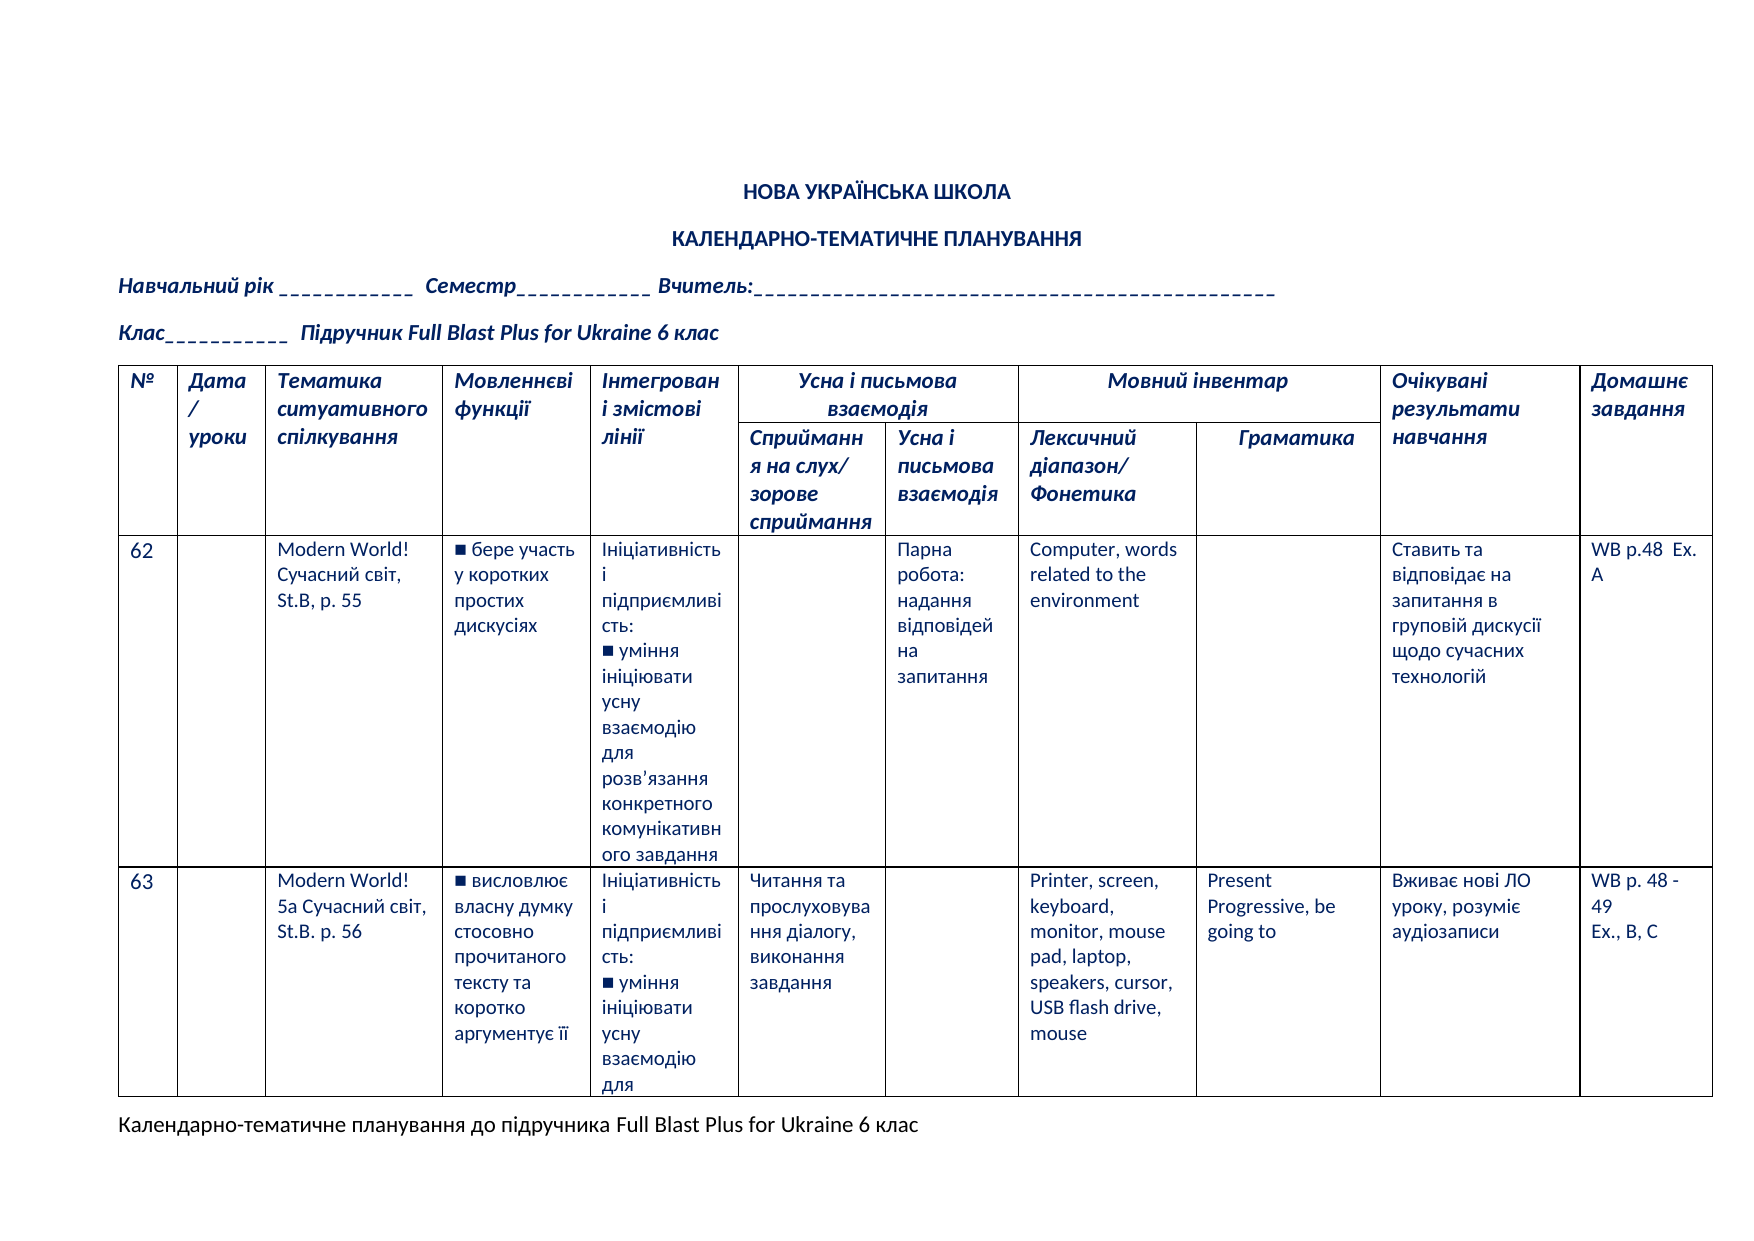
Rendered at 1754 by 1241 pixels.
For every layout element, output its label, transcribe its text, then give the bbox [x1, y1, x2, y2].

table_cell Усна і письмова взаємодія [886, 423, 1018, 535]
text КАЛЕНДАРНО-ТЕМАТИЧНЕ ПЛАНУВАННЯ [118, 224, 1636, 252]
text Навчальний рік ____________ Семестр____________ Вчитель:______________________________________________ [118, 271, 1636, 299]
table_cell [1197, 868, 1380, 1096]
table_header Мовленнєві функції [443, 366, 590, 535]
table_cell Лексичний діапазон/ Фонетика [1019, 423, 1196, 535]
table_cell Граматика [1197, 423, 1380, 535]
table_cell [1019, 868, 1196, 1096]
table_cell WB p.48 Ex. A [1581, 536, 1712, 866]
table_cell [1197, 536, 1380, 866]
table_cell Modern World! Сучасний світ, St.B, p. 55 [266, 536, 442, 866]
table_cell Парна робота: надання відповідей на запитання [886, 536, 1018, 866]
table_cell 62 [119, 536, 177, 866]
table_header № [119, 366, 177, 535]
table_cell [1381, 868, 1579, 1096]
table_header Усна і письмова взаємодія [739, 366, 1018, 422]
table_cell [739, 868, 885, 1096]
table_cell 63 [119, 868, 177, 1096]
table_header Тематика ситуативного спілкування [266, 366, 442, 535]
table_cell ■ бере участь у коротких простих дискусіях [443, 536, 590, 866]
table_cell [886, 868, 1018, 1096]
table_cell Ставить та відповідає на запитання в груповій дискусії щодо сучасних технологій [1381, 536, 1579, 866]
table_cell [178, 868, 265, 1096]
table_header Мовний інвентар [1019, 366, 1380, 422]
table_header Домашнє завдання [1581, 366, 1712, 535]
text НОВА УКРАЇНСЬКА ШКОЛА [118, 177, 1636, 205]
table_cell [1581, 868, 1712, 1096]
table_header Очікувані результати навчання [1381, 366, 1579, 535]
table_cell Computer, words related to the environment [1019, 536, 1196, 866]
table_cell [591, 868, 738, 1096]
table_cell [178, 536, 265, 866]
table_cell [739, 536, 885, 866]
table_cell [443, 868, 590, 1096]
table_header Дата/ уроки [178, 366, 265, 535]
table_header Інтегровані змістові лінії [591, 366, 738, 535]
text Клас___________ Підручник Full Blast Plus for Ukraine 6 клас [118, 318, 1636, 346]
table_cell Ініціативність і підприємливість: ■ уміння ініціювати усну взаємодію для розв’язання конкретного комунікативного завдання [591, 536, 738, 866]
table_cell Сприймання на слух/ зорове сприймання [739, 423, 885, 535]
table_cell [266, 868, 442, 1096]
